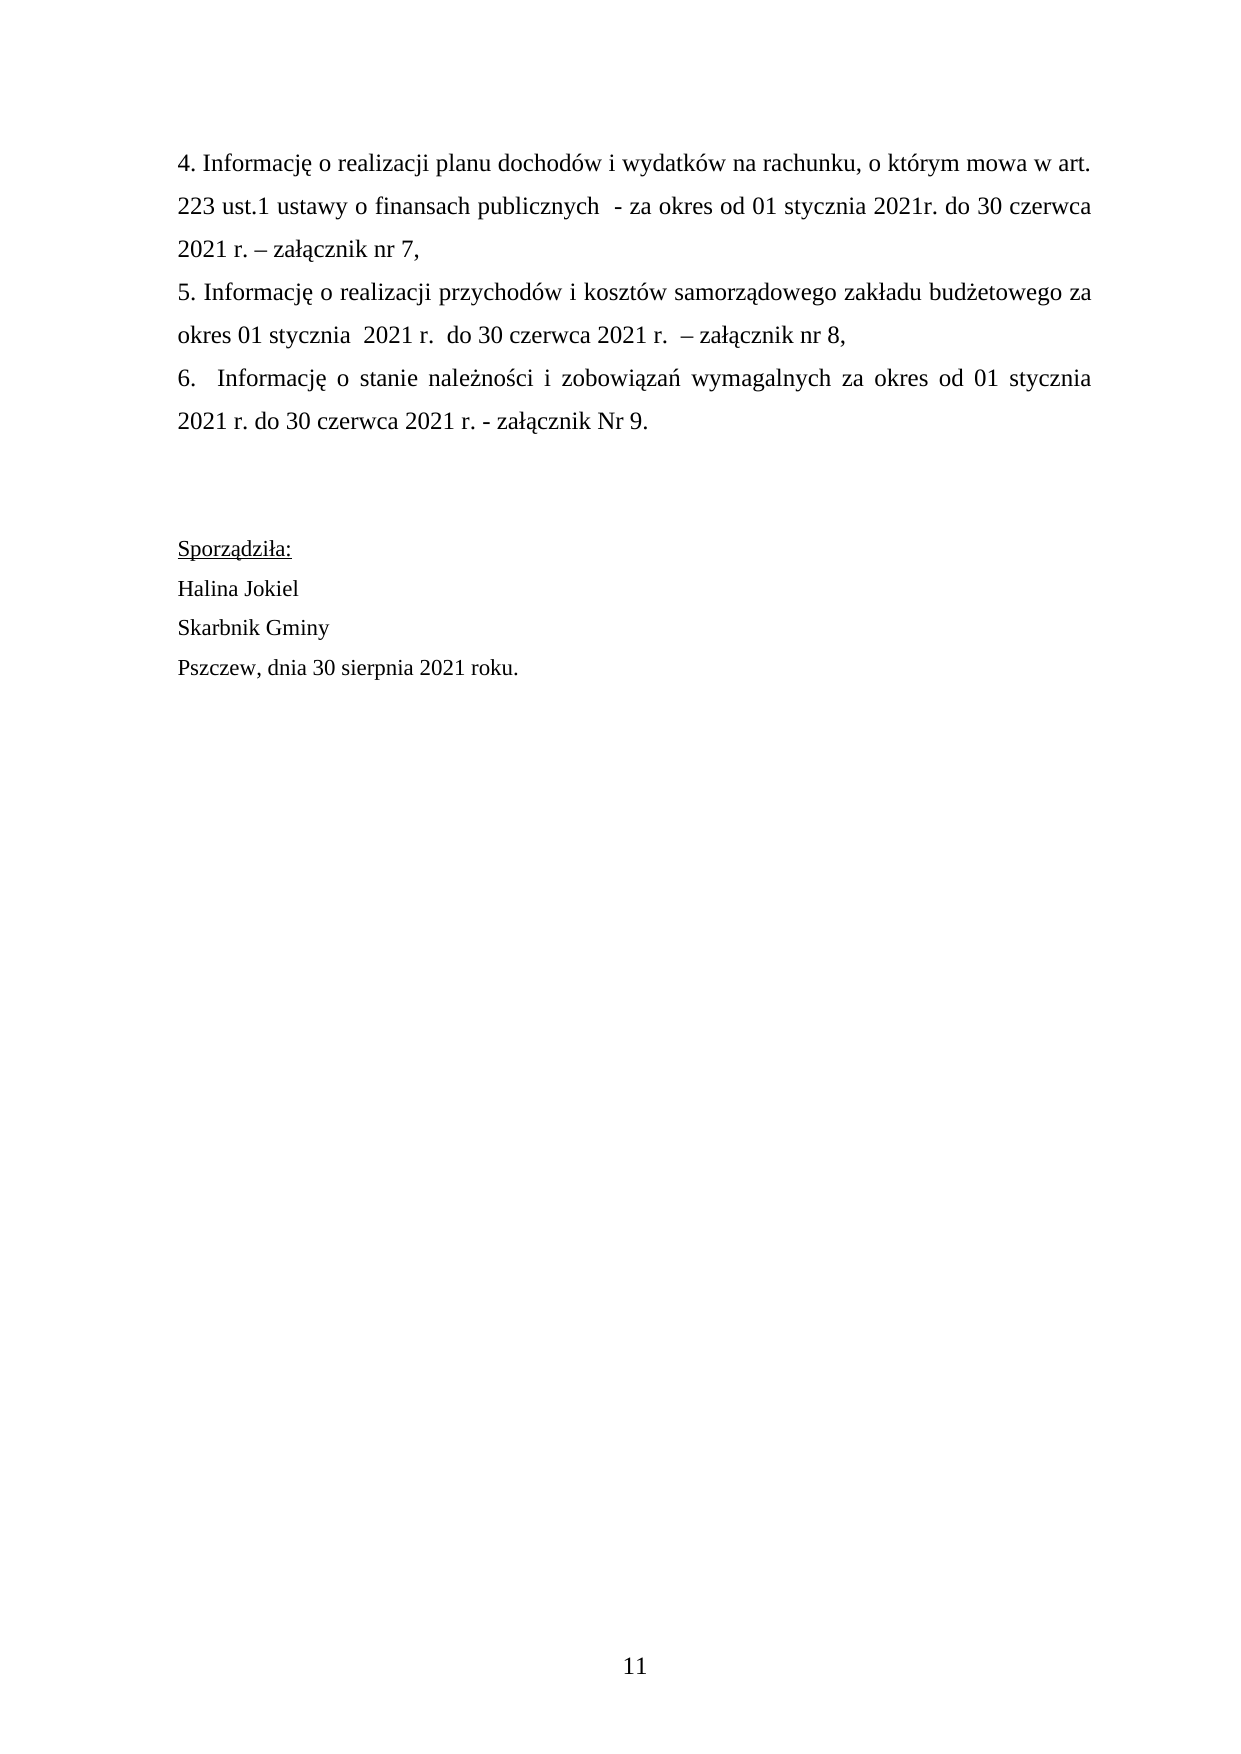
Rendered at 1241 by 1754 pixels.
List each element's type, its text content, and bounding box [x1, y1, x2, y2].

text 5. Informację o realizacji przychodów i kosztów samorządowego zakładu budżetowego za okres 01 stycznia 2021 r. do 30 czerwca 2021 r. – załącznik nr 8, [177, 277, 1092, 349]
text Pszczew, dnia 30 sierpnia 2021 roku. [177, 654, 1092, 680]
text Halina Jokiel [177, 575, 1092, 601]
text 6. Informację o stanie należności i zobowiązań wymagalnych za okres od 01 stycznia 2021 r. do 30 czerwca 2021 r. - załącznik Nr 9. [177, 363, 1092, 435]
text Skarbnik Gminy [177, 614, 1092, 641]
text Sporządziła: [177, 535, 1092, 562]
text 4. Informację o realizacji planu dochodów i wydatków na rachunku, o którym mowa w art. 223 ust.1 ustawy o finansach publicznych - za okres od 01 stycznia 2021r. do 30 czerwca 2021 r. – załącznik nr 7, [177, 148, 1092, 263]
